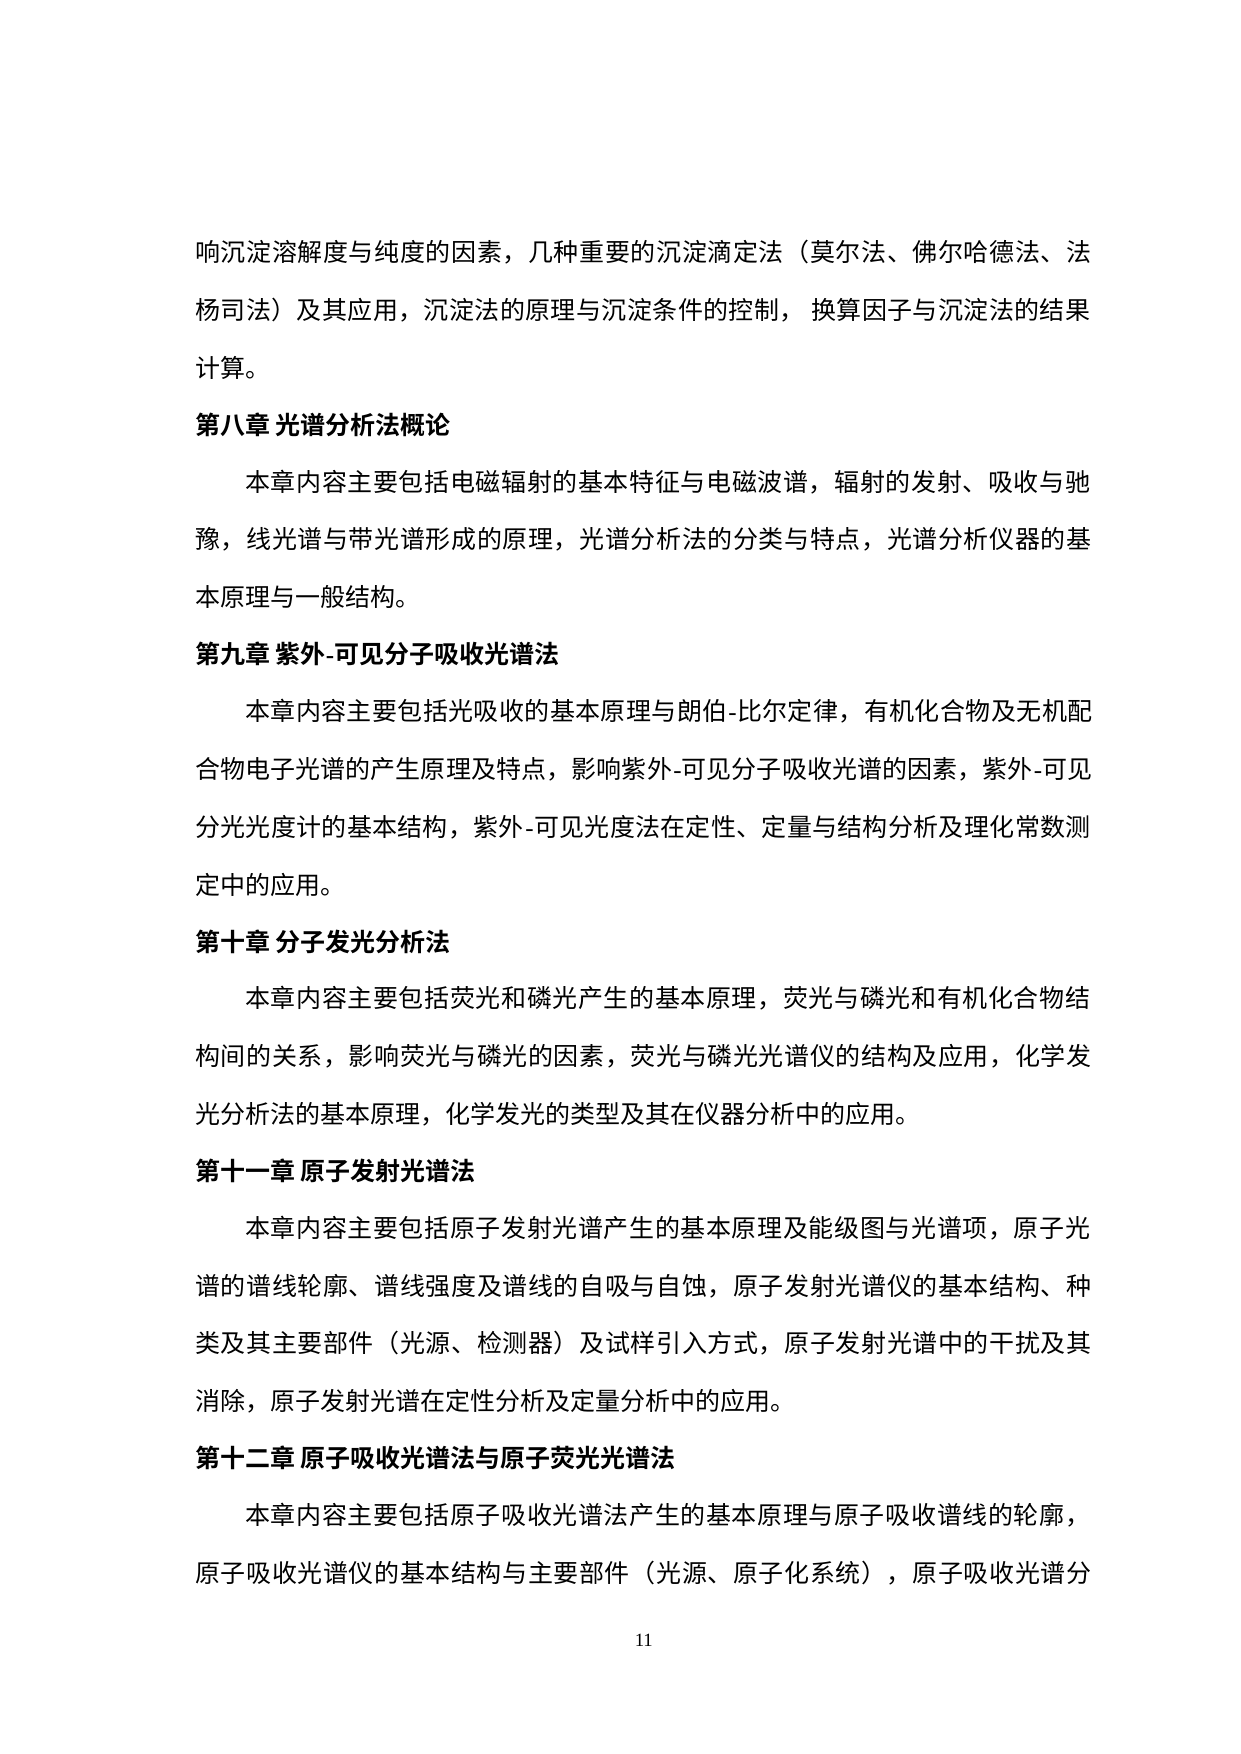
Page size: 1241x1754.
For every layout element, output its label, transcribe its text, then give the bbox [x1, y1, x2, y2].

text 本章内容主要包括电磁辐射的基本特征与电磁波谱，辐射的发射、吸收与驰豫，线光谱与带光谱形成的原理，光谱分析法的分类与特点，光谱分析仪器的基本原理与一般结构。 [195, 461, 1092, 615]
text 第九章 紫外-可见分子吸收光谱法 [195, 633, 1092, 672]
text 本章内容主要包括光吸收的基本原理与朗伯-比尔定律，有机化合物及无机配合物电子光谱的产生原理及特点，影响紫外-可见分子吸收光谱的因素，紫外-可见分光光度计的基本结构，紫外-可见光度法在定性、定量与结构分析及理化常数测定中的应用。 [195, 690, 1092, 903]
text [195, 232, 1092, 386]
text 第十二章 原子吸收光谱法与原子荧光光谱法 [195, 1437, 1092, 1476]
text 本章内容主要包括原子发射光谱产生的基本原理及能级图与光谱项，原子光谱的谱线轮廓、谱线强度及谱线的自吸与自蚀，原子发射光谱仪的基本结构、种类及其主要部件（光源、检测器）及试样引入方式，原子发射光谱中的干扰及其消除，原子发射光谱在定性分析及定量分析中的应用。 [195, 1207, 1092, 1419]
text 第八章 光谱分析法概论 [195, 404, 1092, 443]
text 第十章 分子发光分析法 [195, 921, 1092, 959]
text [195, 1494, 1092, 1591]
text 本章内容主要包括荧光和磷光产生的基本原理，荧光与磷光和有机化合物结构间的关系，影响荧光与磷光的因素，荧光与磷光光谱仪的结构及应用，化学发光分析法的基本原理，化学发光的类型及其在仪器分析中的应用。 [195, 978, 1092, 1132]
text 第十一章 原子发射光谱法 [195, 1150, 1092, 1189]
